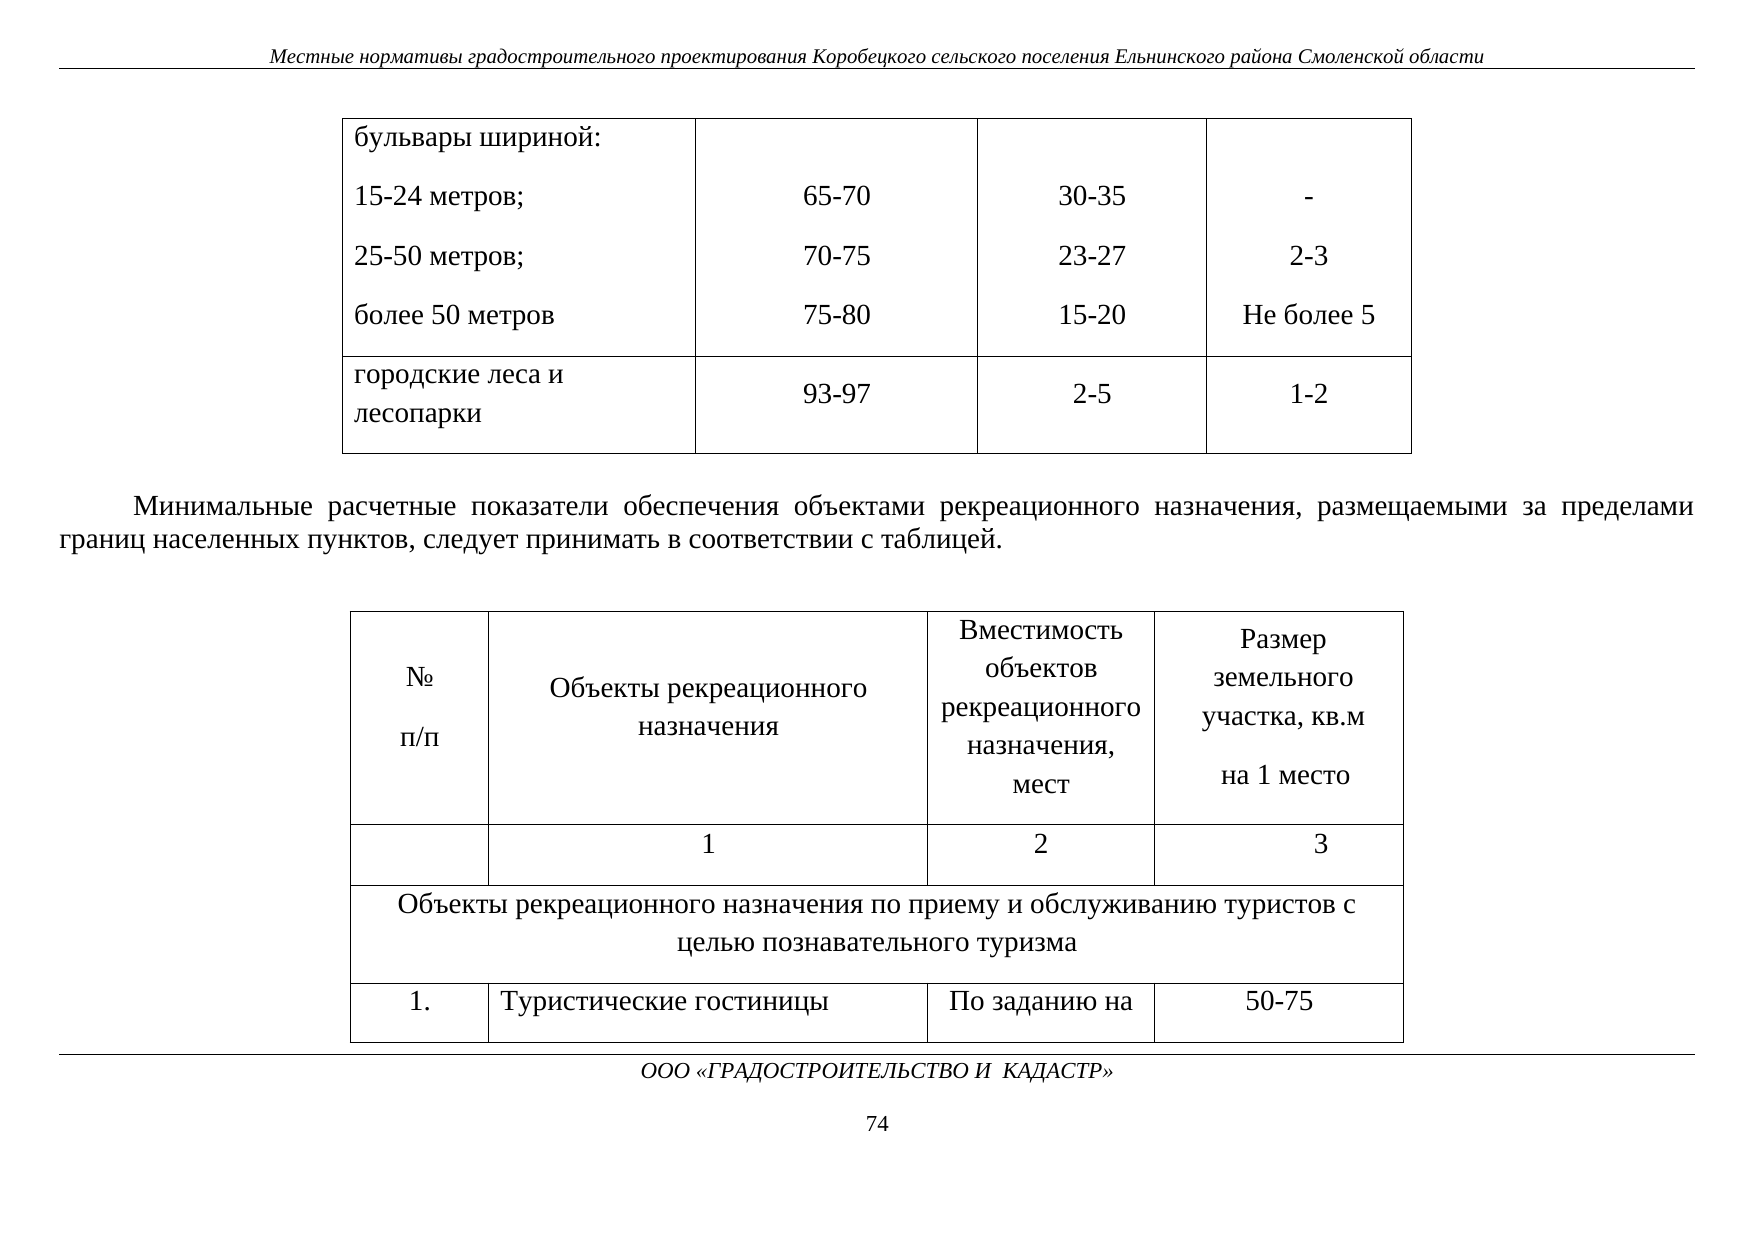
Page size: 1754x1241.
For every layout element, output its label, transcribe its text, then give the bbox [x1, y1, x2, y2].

table_header Вместимость объектов рекреационного назначения, мест [928, 612, 1154, 824]
table_cell 30-35 23-27 15-20 [978, 119, 1206, 356]
table_cell 2 [928, 825, 1154, 885]
table_cell 3 [1155, 825, 1403, 885]
table_cell 93-97 [696, 357, 977, 453]
table_header № п/п [351, 612, 488, 824]
table_cell бульвары шириной: 15-24 метров; 25-50 метров; более 50 метров [343, 119, 695, 356]
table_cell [928, 984, 1154, 1042]
table_cell 65-70 70-75 75-80 [696, 119, 977, 356]
table_cell 1. [351, 984, 488, 1042]
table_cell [489, 984, 927, 1042]
table_cell городские леса и лесопарки [343, 357, 695, 453]
table_cell 1-2 [1207, 357, 1411, 453]
table_header Объекты рекреационного назначения [489, 612, 927, 824]
table_cell Объекты рекреационного назначения по приему и обслуживанию туристов с целью познавательного туризма [351, 886, 1403, 982]
table_header Размер земельного участка, кв.м на 1 место [1155, 612, 1403, 824]
table_cell 2-5 [978, 357, 1206, 453]
table_cell - 2-3 Не более 5 [1207, 119, 1411, 356]
table_cell 50-75 [1155, 984, 1403, 1042]
table_cell [351, 825, 488, 885]
table_cell 1 [489, 825, 927, 885]
text Минимальные расчетные показатели обеспечения объектами рекреационного назначения, размещаемыми за пределами границ населенных пунктов, следует принимать в соответствии с таблицей. [59, 488, 1695, 555]
